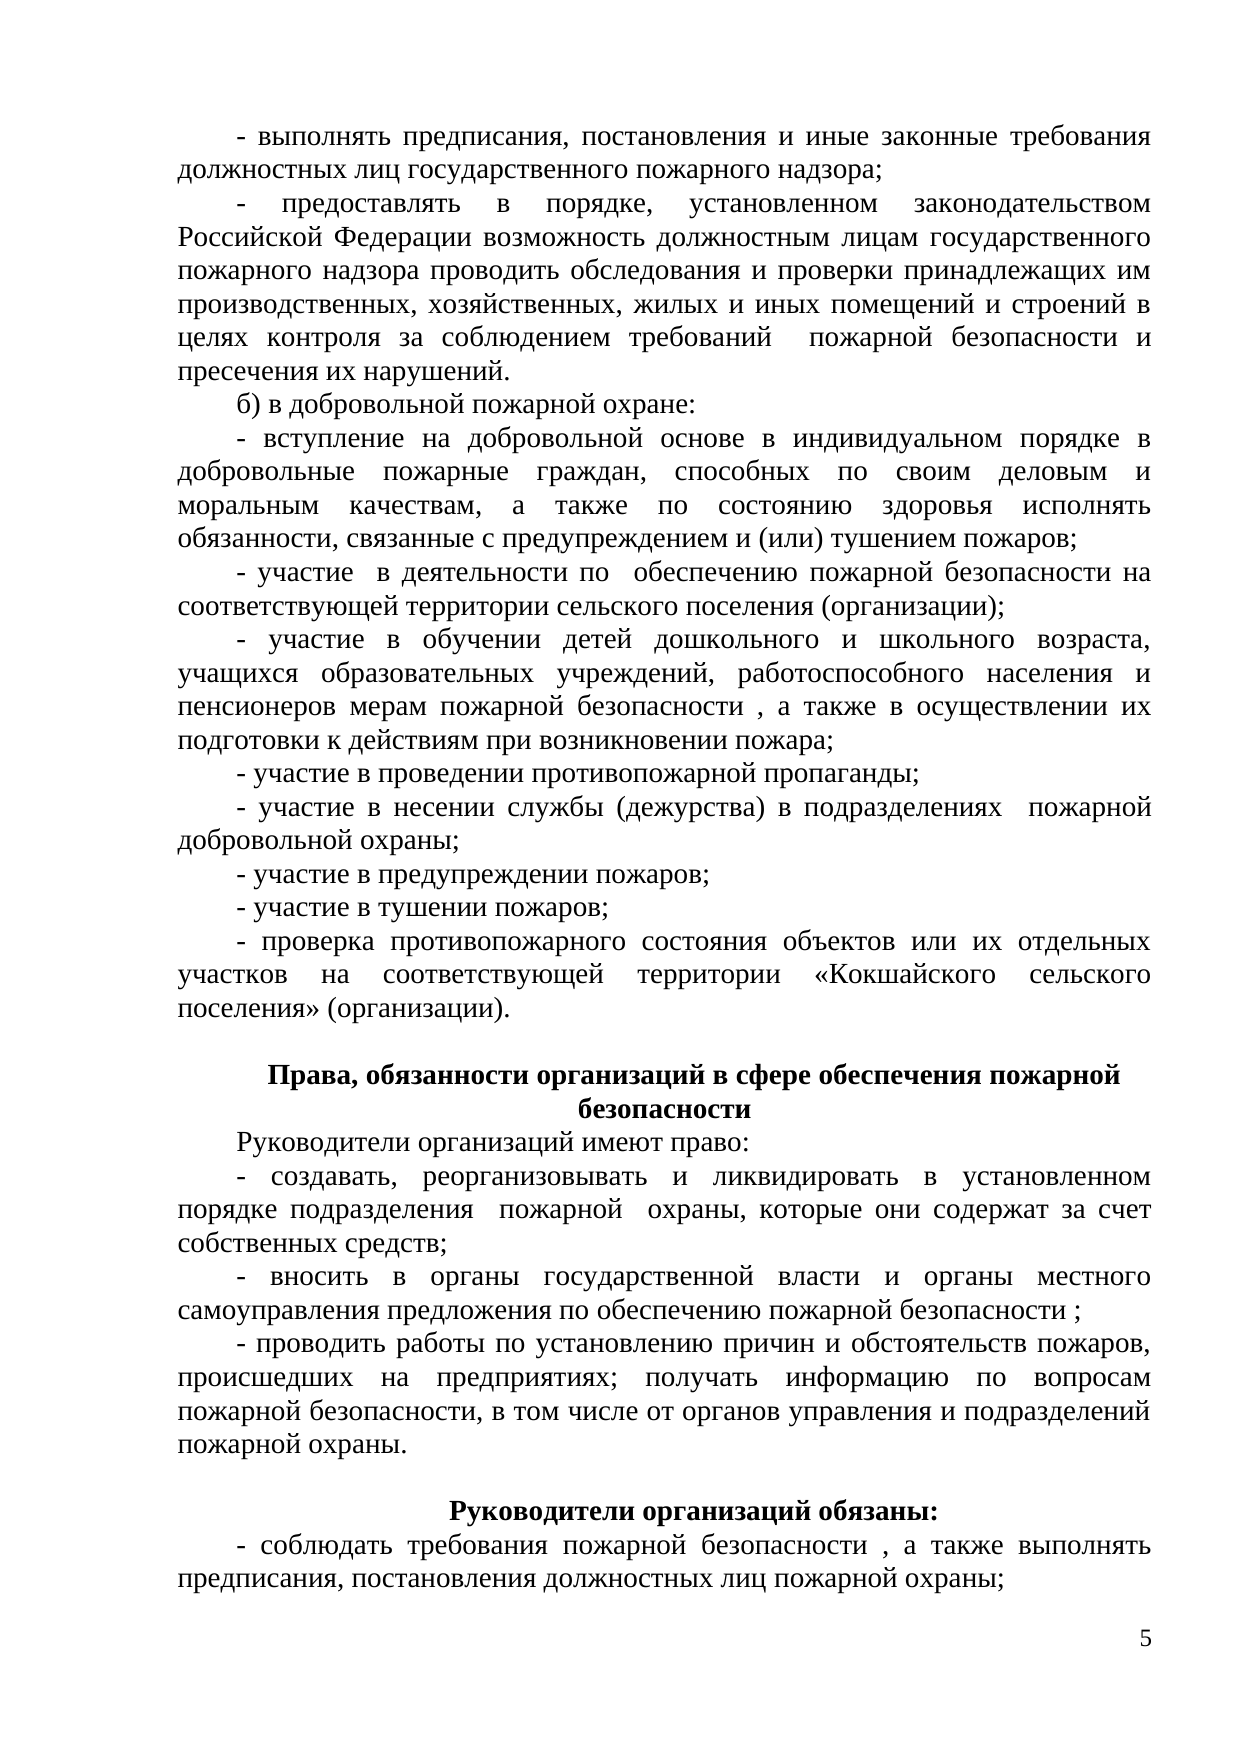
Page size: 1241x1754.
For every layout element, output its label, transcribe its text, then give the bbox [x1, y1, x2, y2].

text - участие в несении службы (дежурства) в подразделениях пожарной добровольной охраны; [177, 789, 1152, 856]
text Руководители организаций обязаны: [177, 1493, 1152, 1527]
text - участие в предупреждении пожаров; [177, 856, 1152, 889]
text - выполнять предписания, постановления и иные законные требования должностных лиц государственного пожарного надзора; [177, 118, 1152, 185]
text - проводить работы по установлению причин и обстоятельств пожаров, происшедших на предприятиях; получать информацию по вопросам пожарной безопасности, в том числе от органов управления и подразделений пожарной охраны. [177, 1326, 1152, 1460]
text - участие в тушении пожаров; [177, 889, 1152, 923]
text - предоставлять в порядке, установленном законодательством Российской Федерации возможность должностным лицам государственного пожарного надзора проводить обследования и проверки принадлежащих им производственных, хозяйственных, жилых и иных помещений и строений в целях контроля за соблюдением требований пожарной безопасности и пресечения их нарушений. [177, 185, 1152, 386]
text - создавать, реорганизовывать и ликвидировать в установленном порядке подразделения пожарной охраны, которые они содержат за счет собственных средств; [177, 1158, 1152, 1258]
text Руководители организаций имеют право: [177, 1124, 1152, 1158]
text б) в добровольной пожарной охране: [177, 386, 1152, 420]
text Права, обязанности организаций в сфере обеспечения пожарной безопасности [177, 1057, 1152, 1124]
text - проверка противопожарного состояния объектов или их отдельных участков на соответствующей территории «Кокшайского сельского поселения» (организации). [177, 923, 1152, 1024]
text - участие в деятельности по обеспечению пожарной безопасности на соответствующей территории сельского поселения (организации); [177, 554, 1152, 621]
text - вносить в органы государственной власти и органы местного самоуправления предложения по обеспечению пожарной безопасности ; [177, 1258, 1152, 1326]
text - участие в обучении детей дошкольного и школьного возраста, учащихся образовательных учреждений, работоспособного населения и пенсионеров мерам пожарной безопасности , а также в осуществлении их подготовки к действиям при возникновении пожара; [177, 621, 1152, 755]
text - вступление на добровольной основе в индивидуальном порядке в добровольные пожарные граждан, способных по своим деловым и моральным качествам, а также по состоянию здоровья исполнять обязанности, связанные с предупреждением и (или) тушением пожаров; [177, 420, 1152, 554]
text - соблюдать требования пожарной безопасности , а также выполнять предписания, постановления должностных лиц пожарной охраны; [177, 1527, 1152, 1594]
text - участие в проведении противопожарной пропаганды; [177, 755, 1152, 789]
